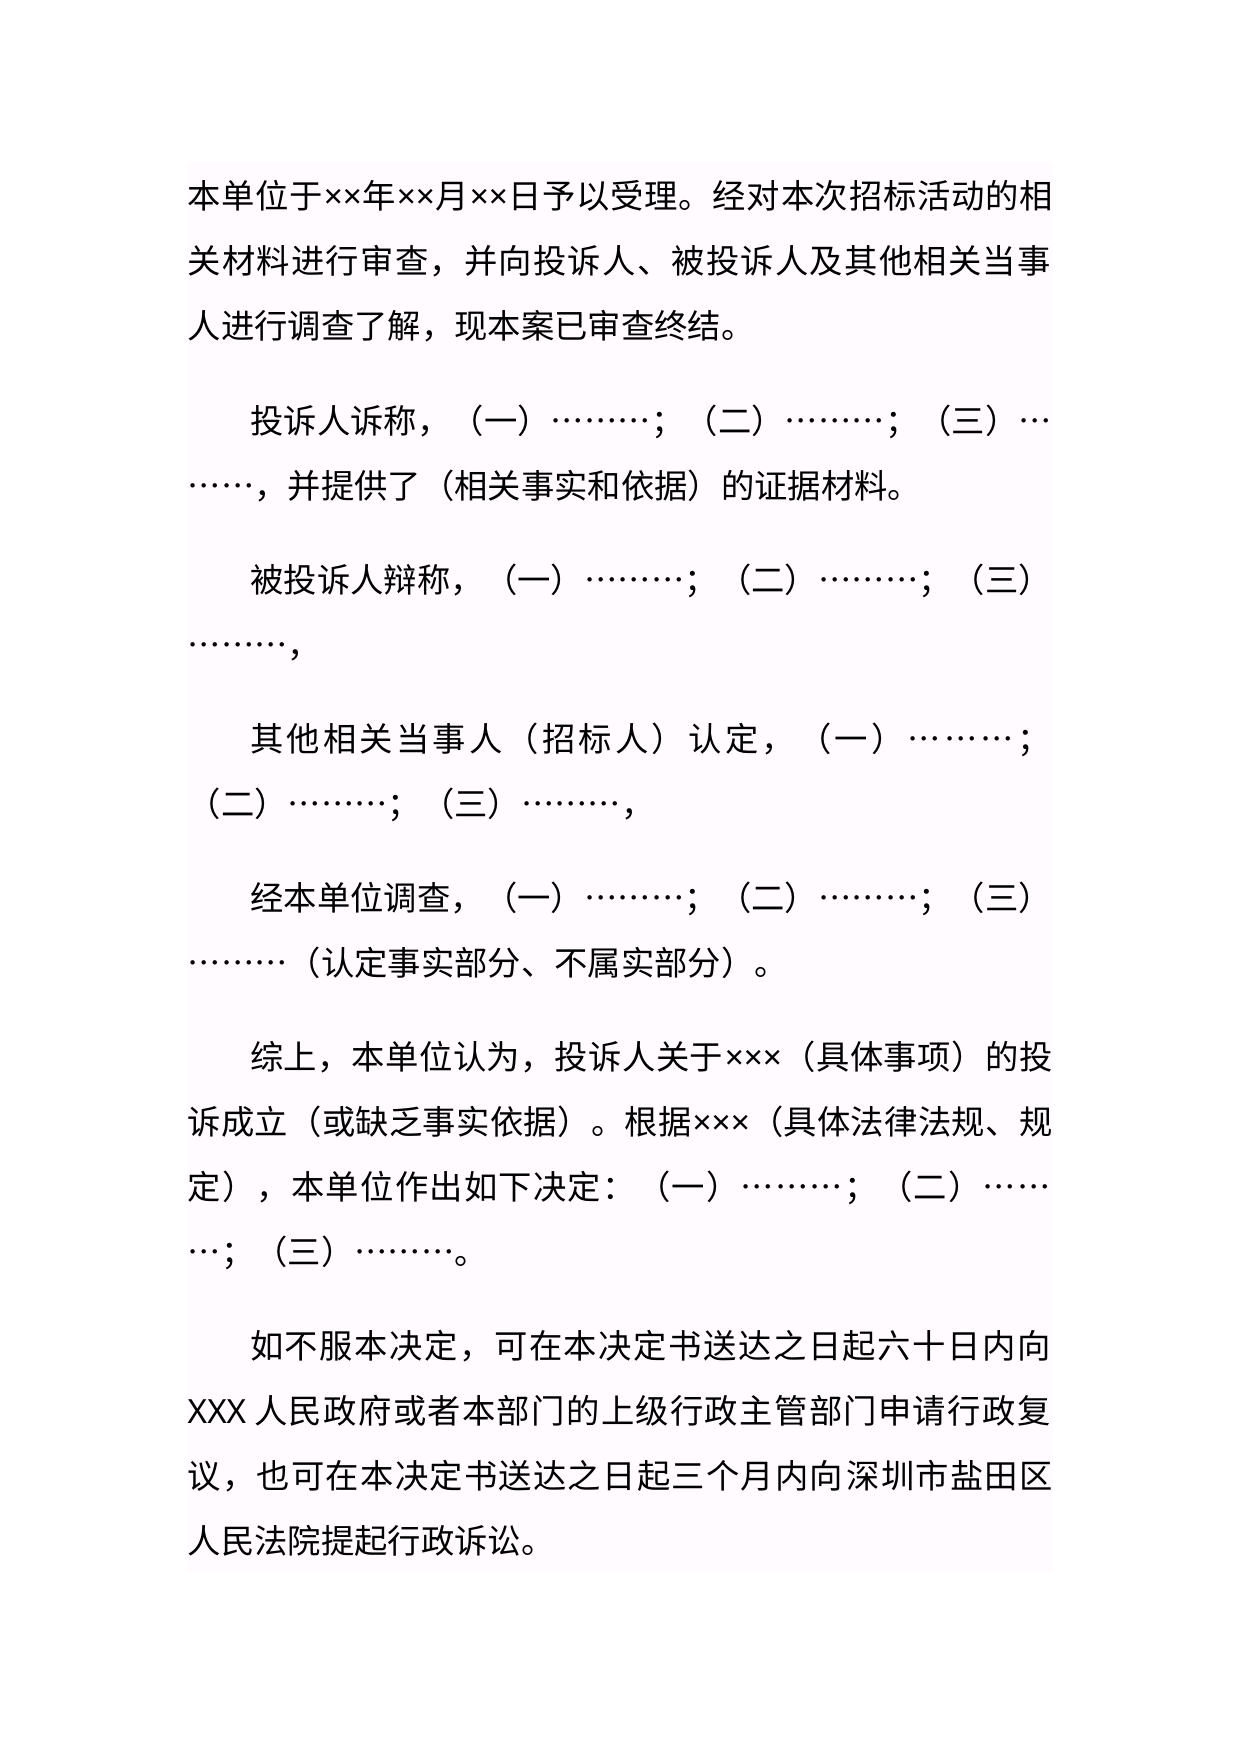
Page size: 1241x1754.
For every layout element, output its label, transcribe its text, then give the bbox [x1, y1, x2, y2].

text 其他相关当事人（招标人）认定，（一）………；（二）………；（三）………， [187, 704, 1053, 834]
text 投诉人诉称，（一）………；（二）………；（三）………，并提供了（相关事实和依据）的证据材料。 [187, 386, 1053, 516]
text 如不服本决定，可在本决定书送达之日起六十日内向XXX人民政府或者本部门的上级行政主管部门申请行政复议，也可在本决定书送达之日起三个月内向深圳市盐田区人民法院提起行政诉讼。 [187, 1312, 1053, 1572]
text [187, 162, 1053, 357]
text 经本单位调查，（一）………；（二）………；（三）………（认定事实部分、不属实部分）。 [187, 864, 1053, 994]
text 综上，本单位认为，投诉人关于×××（具体事项）的投诉成立（或缺乏事实依据）。根据×××（具体法律法规、规定），本单位作出如下决定：（一）………；（二）………；（三）………。 [187, 1023, 1053, 1283]
text 被投诉人辩称，（一）………；（二）………；（三）………， [187, 545, 1053, 675]
